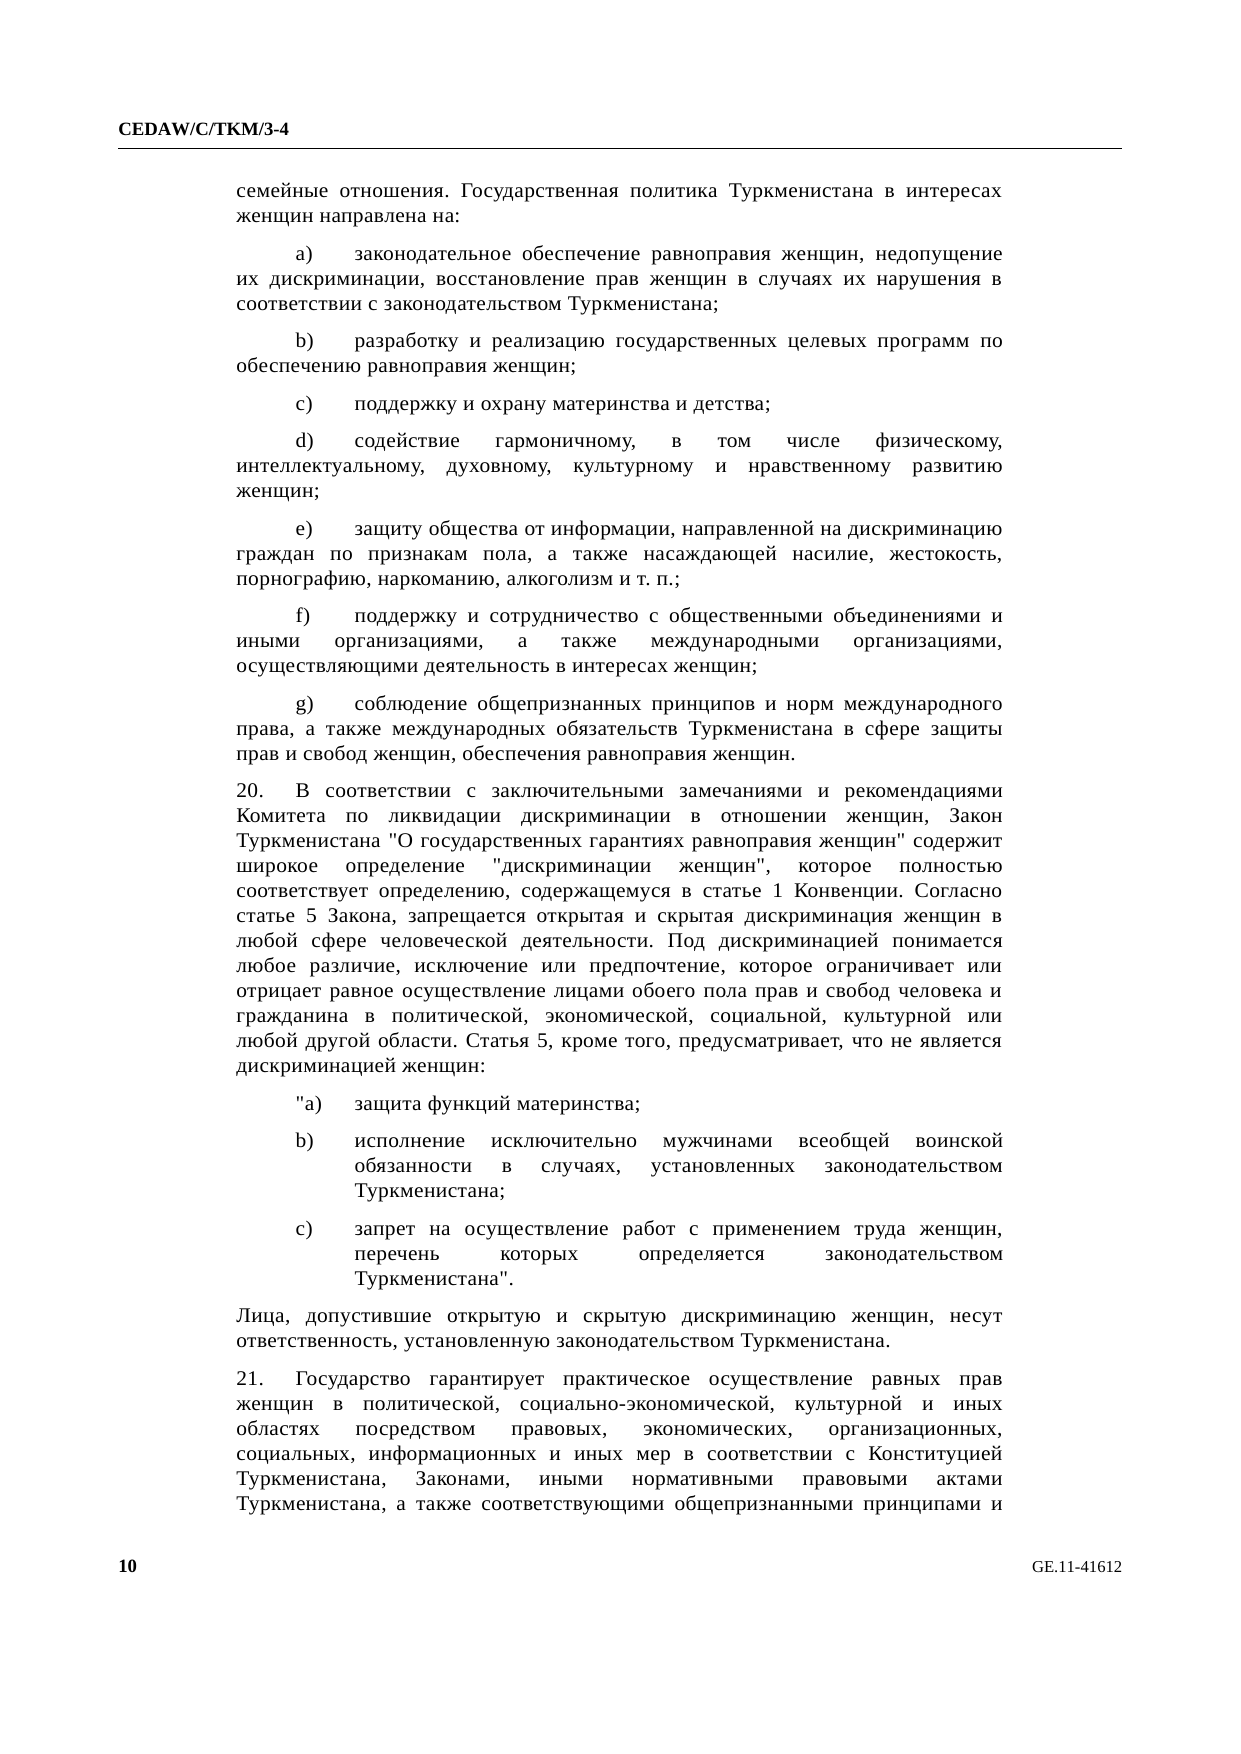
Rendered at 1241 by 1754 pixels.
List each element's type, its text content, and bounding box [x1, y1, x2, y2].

text c) поддержку и охрану материнства и детства; [236, 390, 1004, 415]
text d) содействие гармоничному, в том числе физическому, интеллектуальному, духовному, культурному и нравственному развитию женщин; [236, 427, 1004, 502]
text f) поддержку и сотрудничество с общественными объединениями и иными организациями, а также международными организациями, осуществляющими деятельность в интересах женщин; [236, 602, 1004, 677]
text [236, 177, 1004, 227]
text b) разработку и реализацию государственных целевых программ по обеспечению равноправия женщин; [236, 327, 1004, 377]
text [236, 1365, 1004, 1515]
text 20. В соответствии с заключительными замечаниями и рекомендациями Комитета по ликвидации дискриминации в отношении женщин, Закон Туркменистана "О государственных гарантиях равноправия женщин" содержит широкое определение "дискриминации женщин", которое полностью соответствует определению, содержащемуся в статье 1 Конвенции. Согласно статье 5 Закона, запрещается открытая и скрытая дискриминация женщин в любой сфере человеческой деятельности. Под дискриминацией понимается любое различие, исключение или предпочтение, которое ограничивает или отрицает равное осуществление лицами обоего пола прав и свобод человека и гражданина в политической, экономической, социальной, культурной или любой другой области. Статья 5, кроме того, предусматривает, что не является дискриминацией женщин: [236, 777, 1004, 1077]
text b) исполнение исключительно мужчинами всеобщей воинской обязанности в случаях, установленных законодательством Туркменистана; [236, 1127, 1004, 1202]
text a) законодательное обеспечение равноправия женщин, недопущение их дискриминации, восстановление прав женщин в случаях их нарушения в соответствии с законодательством Туркменистана; [236, 240, 1004, 315]
text e) защиту общества от информации, направленной на дискриминацию граждан по признакам пола, а также насаждающей насилие, жестокость, порнографию, наркоманию, алкоголизм и т. п.; [236, 515, 1004, 590]
text g) соблюдение общепризнанных принципов и норм международного права, а также международных обязательств Туркменистана в сфере защиты прав и свобод женщин, обеспечения равноправия женщин. [236, 690, 1004, 765]
text Лица, допустившие открытую и скрытую дискриминацию женщин, несут ответственность, установленную законодательством Туркменистана. [236, 1302, 1004, 1352]
text "a) защита функций материнства; [236, 1090, 1004, 1115]
text c) запрет на осуществление работ с применением труда женщин, перечень которых определяется законодательством Туркменистана". [236, 1215, 1004, 1290]
